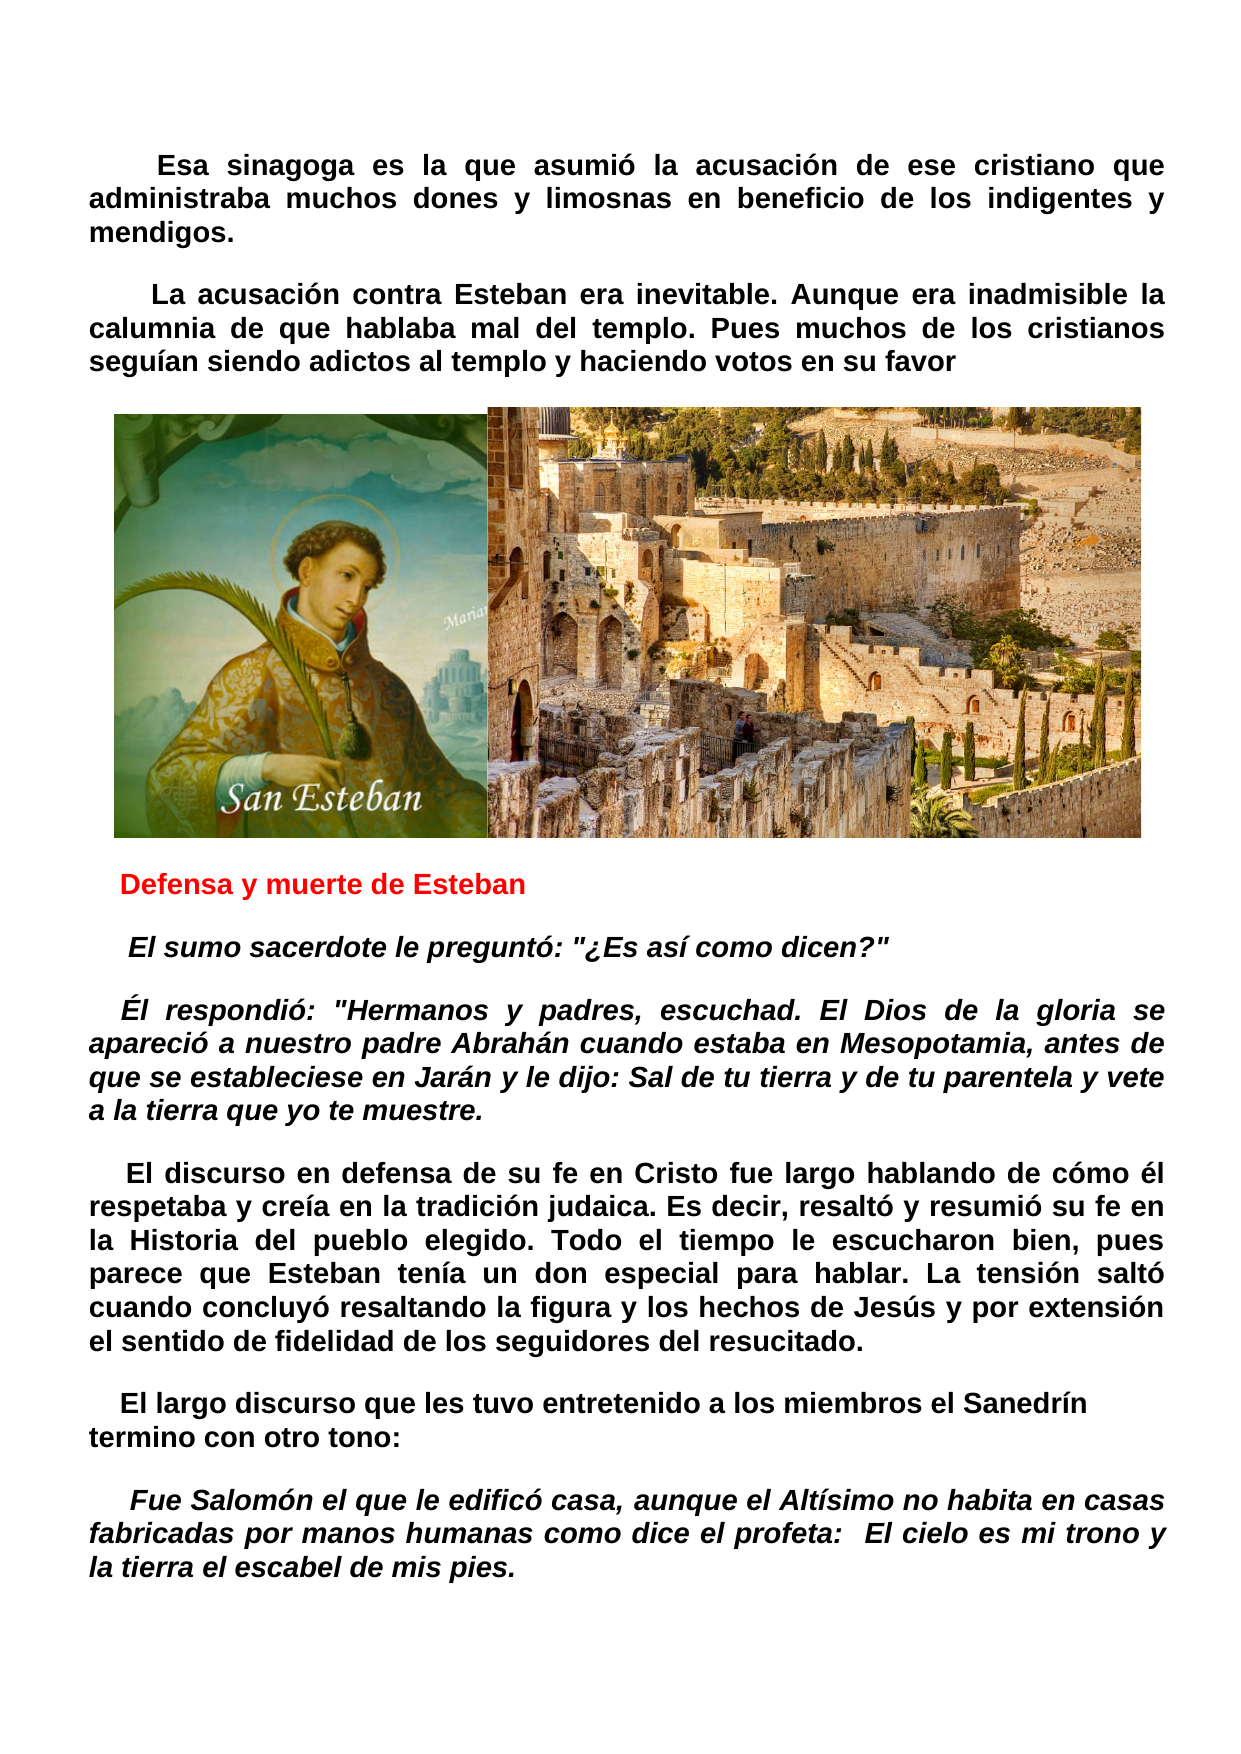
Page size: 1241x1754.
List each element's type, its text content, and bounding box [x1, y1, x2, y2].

text El sumo sacerdote le preguntó: "¿Es así como dicen?" [89, 930, 1167, 963]
text Defensa y muerte de Esteban [89, 867, 1167, 901]
picture [114, 407, 1142, 838]
text Esa sinagoga es la que asumió la acusación de ese cristiano que administraba muchos dones y limosnas en beneficio de los indigentes y mendigos. [89, 148, 1167, 248]
text El discurso en defensa de su fe en Cristo fue largo hablando de cómo él respetaba y creía en la tradición judaica. Es decir, resaltó y resumió su fe en la Historia del pueblo elegido. Todo el tiempo le escucharon bien, pues parece que Esteban tenía un don especial para hablar. La tensión saltó cuando concluyó resaltando la figura y los hechos de Jesús y por extensión el sentido de fidelidad de los seguidores del resucitado. [89, 1156, 1167, 1357]
subtitle La acusación contra Esteban era inevitable. Aunque era inadmisible la calumnia de que hablaba mal del templo. Pues muchos de los cristianos seguían siendo adictos al templo y haciendo votos en su favor [89, 277, 1167, 378]
text Fue Salomón el que le edificó casa, aunque el Altísimo no habita en casas fabricadas por manos humanas como dice el profeta: El cielo es mi trono y la tierra el escabel de mis pies. [89, 1483, 1167, 1583]
text El largo discurso que les tuvo entretenido a los miembros el Sanedrín termino con otro tono: [89, 1386, 1167, 1453]
text Él respondió: "Hermanos y padres, escuchad. El Dios de la gloria se apareció a nuestro padre Abrahán cuando estaba en Mesopotamia, antes de que se estableciese en Jarán y le dijo: Sal de tu tierra y de tu parentela y vete a la tierra que yo te muestre. [89, 993, 1167, 1127]
